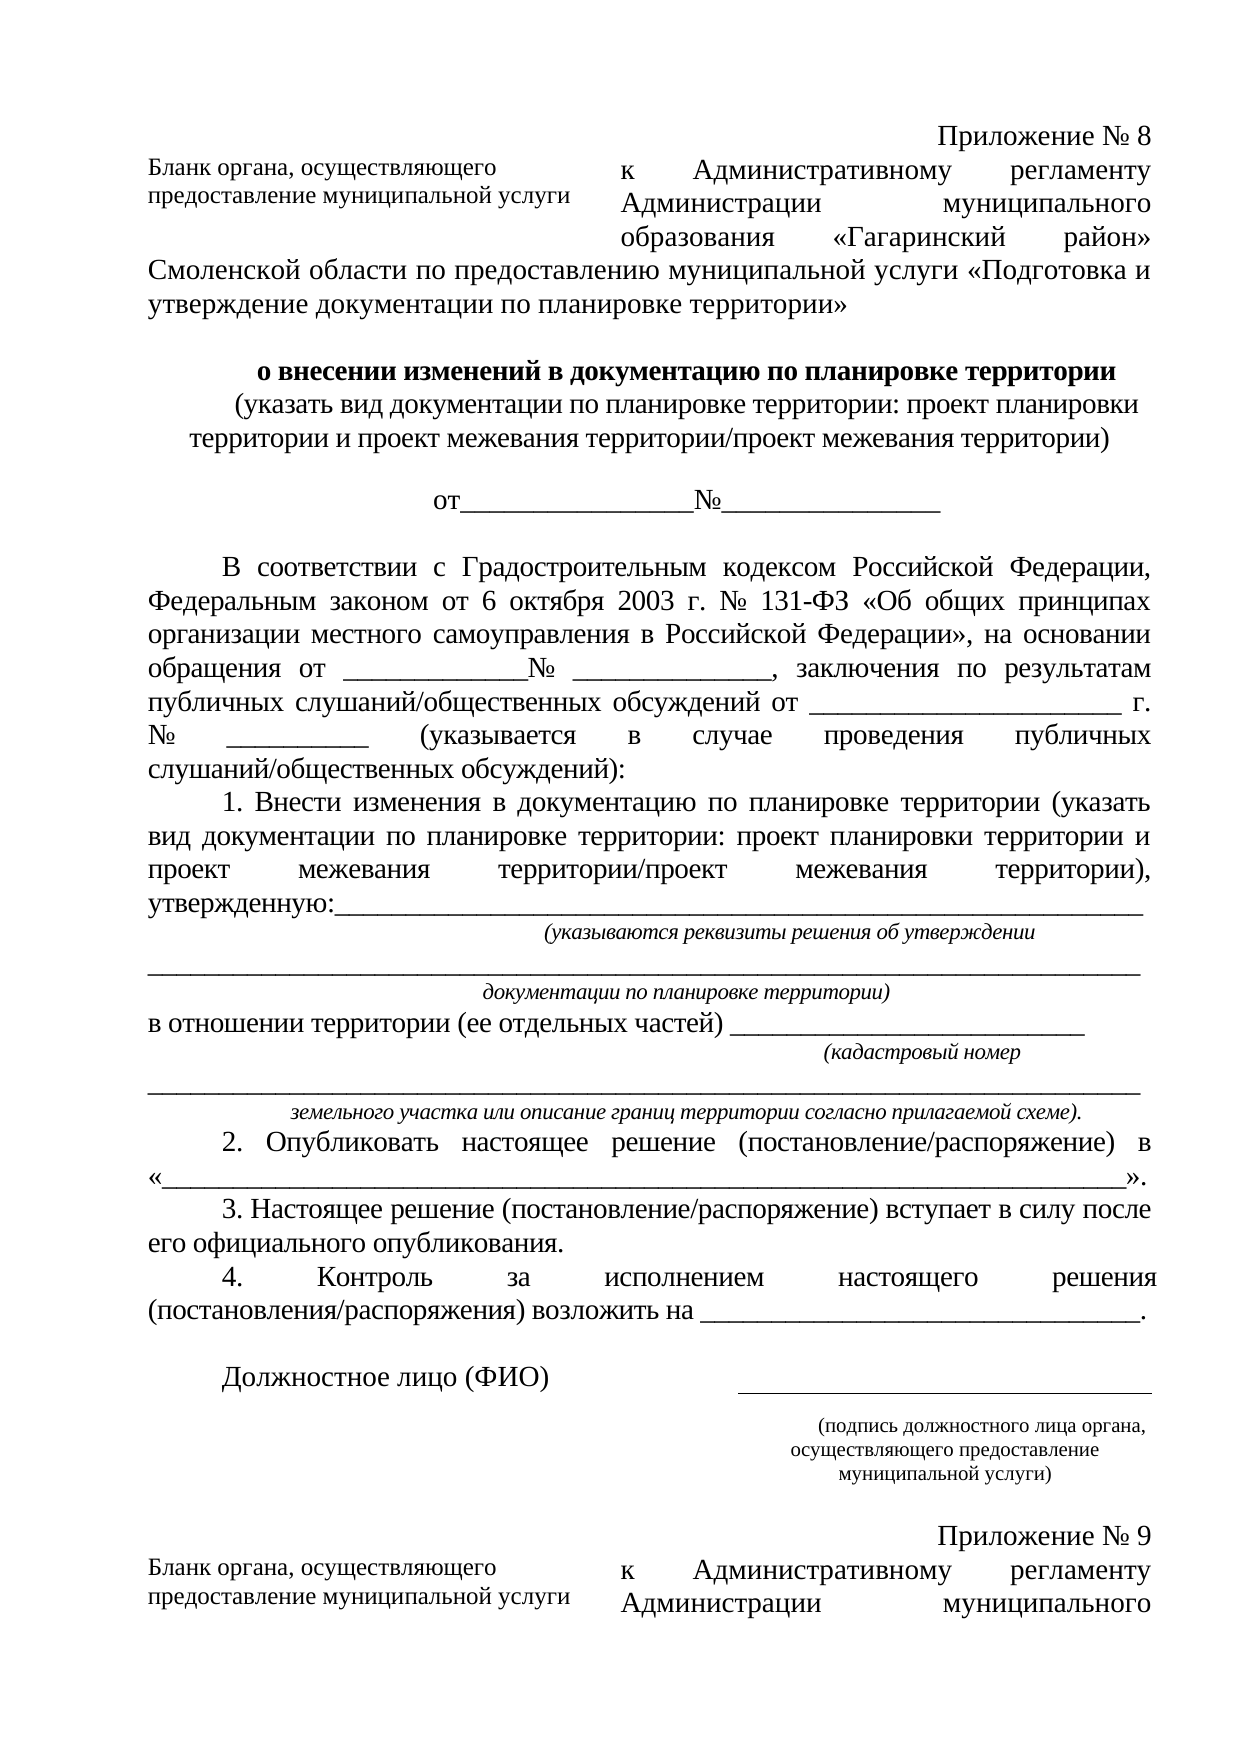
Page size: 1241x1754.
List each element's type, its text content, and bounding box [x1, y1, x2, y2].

text 4. Контроль за исполнением настоящего решения (постановления/распоряжения) возложить на _______________________________. [148, 1259, 1157, 1326]
text (указываются реквизиты решения об утверждении [148, 918, 1152, 945]
text земельного участка или описание границ территории согласно прилагаемой схеме). [148, 1098, 1152, 1124]
text 2. Опубликовать настоящее решение (постановление/распоряжение) в «____________________________________________________________________». [148, 1124, 1152, 1192]
text от________________№_______________ [148, 482, 1152, 516]
text 1. Внести изменения в документацию по планировке территории (указать вид документации по планировке территории: проект планировки территории и проект межевания территории/проект межевания территории), утвержденную:_________________________________________________________ [148, 784, 1152, 918]
text (подпись должностного лица органа, осуществляющего предоставление муниципальной услуги) [738, 1394, 1152, 1485]
table_header Бланк органа, осуществляющего предоставление муниципальной услуги [136, 1552, 602, 1643]
text (кадастровый номер [148, 1038, 1152, 1064]
text ______________________________________________________________________ [148, 1064, 1152, 1098]
text 3. Настоящее решение (постановление/распоряжение) вступает в силу после его официального опубликования. [148, 1192, 1152, 1259]
text Должностное лицо (ФИО) [148, 1359, 1152, 1393]
text ______________________________________________________________________ [148, 945, 1152, 978]
text документации по планировке территории) [148, 978, 1152, 1005]
text Приложение № 8 [709, 118, 1152, 152]
table_header Бланк органа, осуществляющего предоставление муниципальной услуги [136, 152, 602, 243]
text (указать вид документации по планировке территории: проект планировки территории и проект межевания территории/проект межевания территории) [148, 387, 1152, 454]
text Приложение № 9 [709, 1518, 1152, 1552]
text о внесении изменений в документацию по планировке территории [148, 353, 1152, 387]
text В соответствии с Градостроительным кодексом Российской Федерации, Федеральным законом от 6 октября 2003 г. № 131-ФЗ «Об общих принципах организации местного самоуправления в Российской Федерации», на основании обращения от _____________№ ______________, заключения по результатам публичных слушаний/общественных обсуждений от ______________________ г. № __________ (указывается в случае проведения публичных слушаний/общественных обсуждений): [148, 549, 1152, 784]
text в отношении территории (ее отдельных частей) _________________________ [148, 1005, 1152, 1038]
